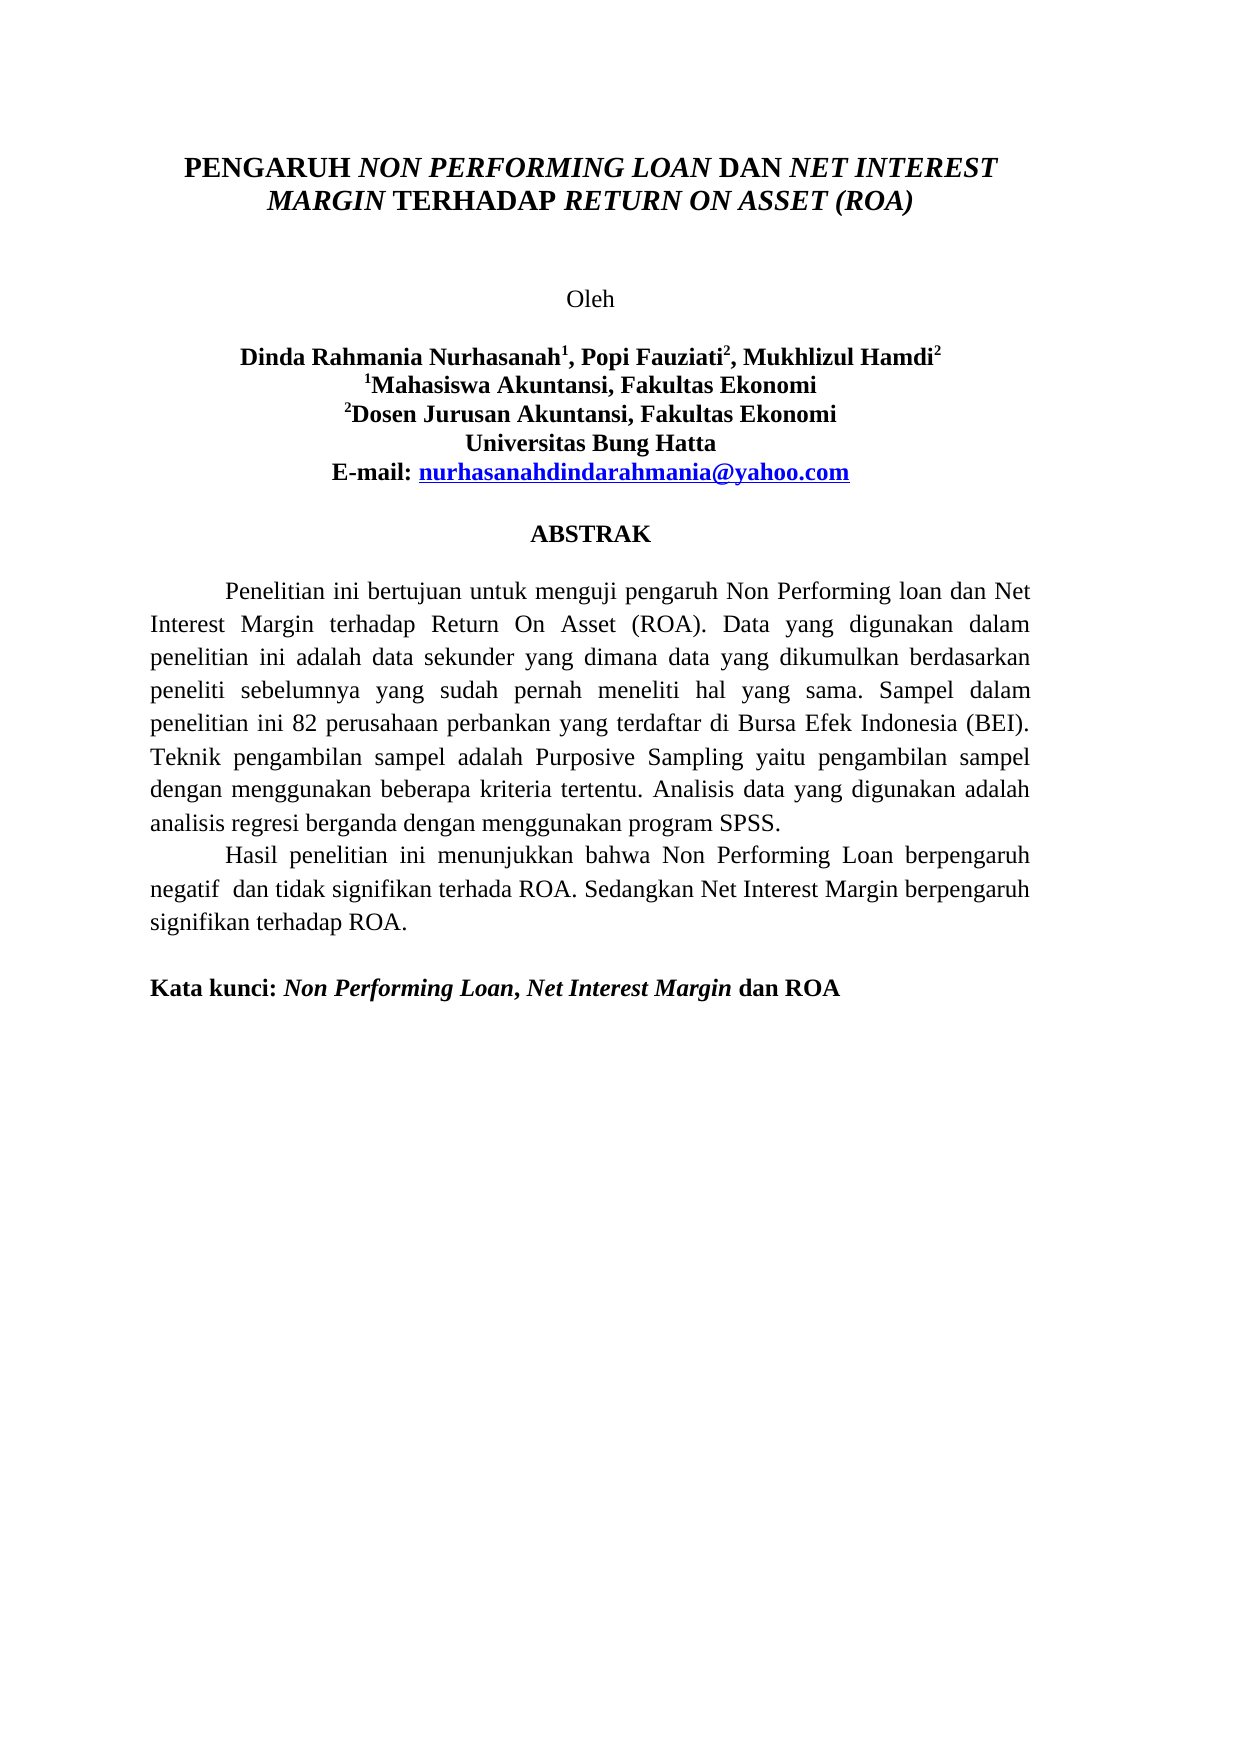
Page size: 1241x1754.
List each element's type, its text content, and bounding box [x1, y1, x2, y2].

text 2Dosen Jurusan Akuntansi, Fakultas Ekonomi [150, 399, 1031, 428]
text Universitas Bung Hatta [150, 428, 1031, 457]
text Dinda Rahmania Nurhasanah1, Popi Fauziati2, Mukhlizul Hamdi2 [150, 342, 1031, 370]
text Hasil penelitian ini menunjukkan bahwa Non Performing Loan berpengaruh negatif dan tidak signifikan terhada ROA. Sedangkan Net Interest Margin berpengaruh signifikan terhadap ROA. [150, 841, 1031, 935]
text Kata kunci: Non Performing Loan, Net Interest Margin dan ROA [150, 973, 1031, 1002]
text PENGARUH NON PERFORMING LOAN DAN NET INTEREST MARGIN TERHADAP RETURN ON ASSET (ROA) [150, 150, 1031, 217]
text ABSTRAK [150, 519, 1031, 548]
text Oleh [150, 284, 1031, 313]
text Penelitian ini bertujuan untuk menguji pengaruh Non Performing loan dan Net Interest Margin terhadap Return On Asset (ROA). Data yang digunakan dalam penelitian ini adalah data sekunder yang dimana data yang dikumulkan berdasarkan peneliti sebelumnya yang sudah pernah meneliti hal yang sama. Sampel dalam penelitian ini 82 perusahaan perbankan yang terdaftar di Bursa Efek Indonesia (BEI). Teknik pengambilan sampel adalah Purposive Sampling yaitu pengambilan sampel dengan menggunakan beberapa kriteria tertentu. Analisis data yang digunakan adalah analisis regresi berganda dengan menggunakan program SPSS. [150, 576, 1031, 836]
text E-mail: nurhasanahdindarahmania@yahoo.com [150, 457, 1031, 485]
text 1Mahasiswa Akuntansi, Fakultas Ekonomi [150, 370, 1031, 399]
